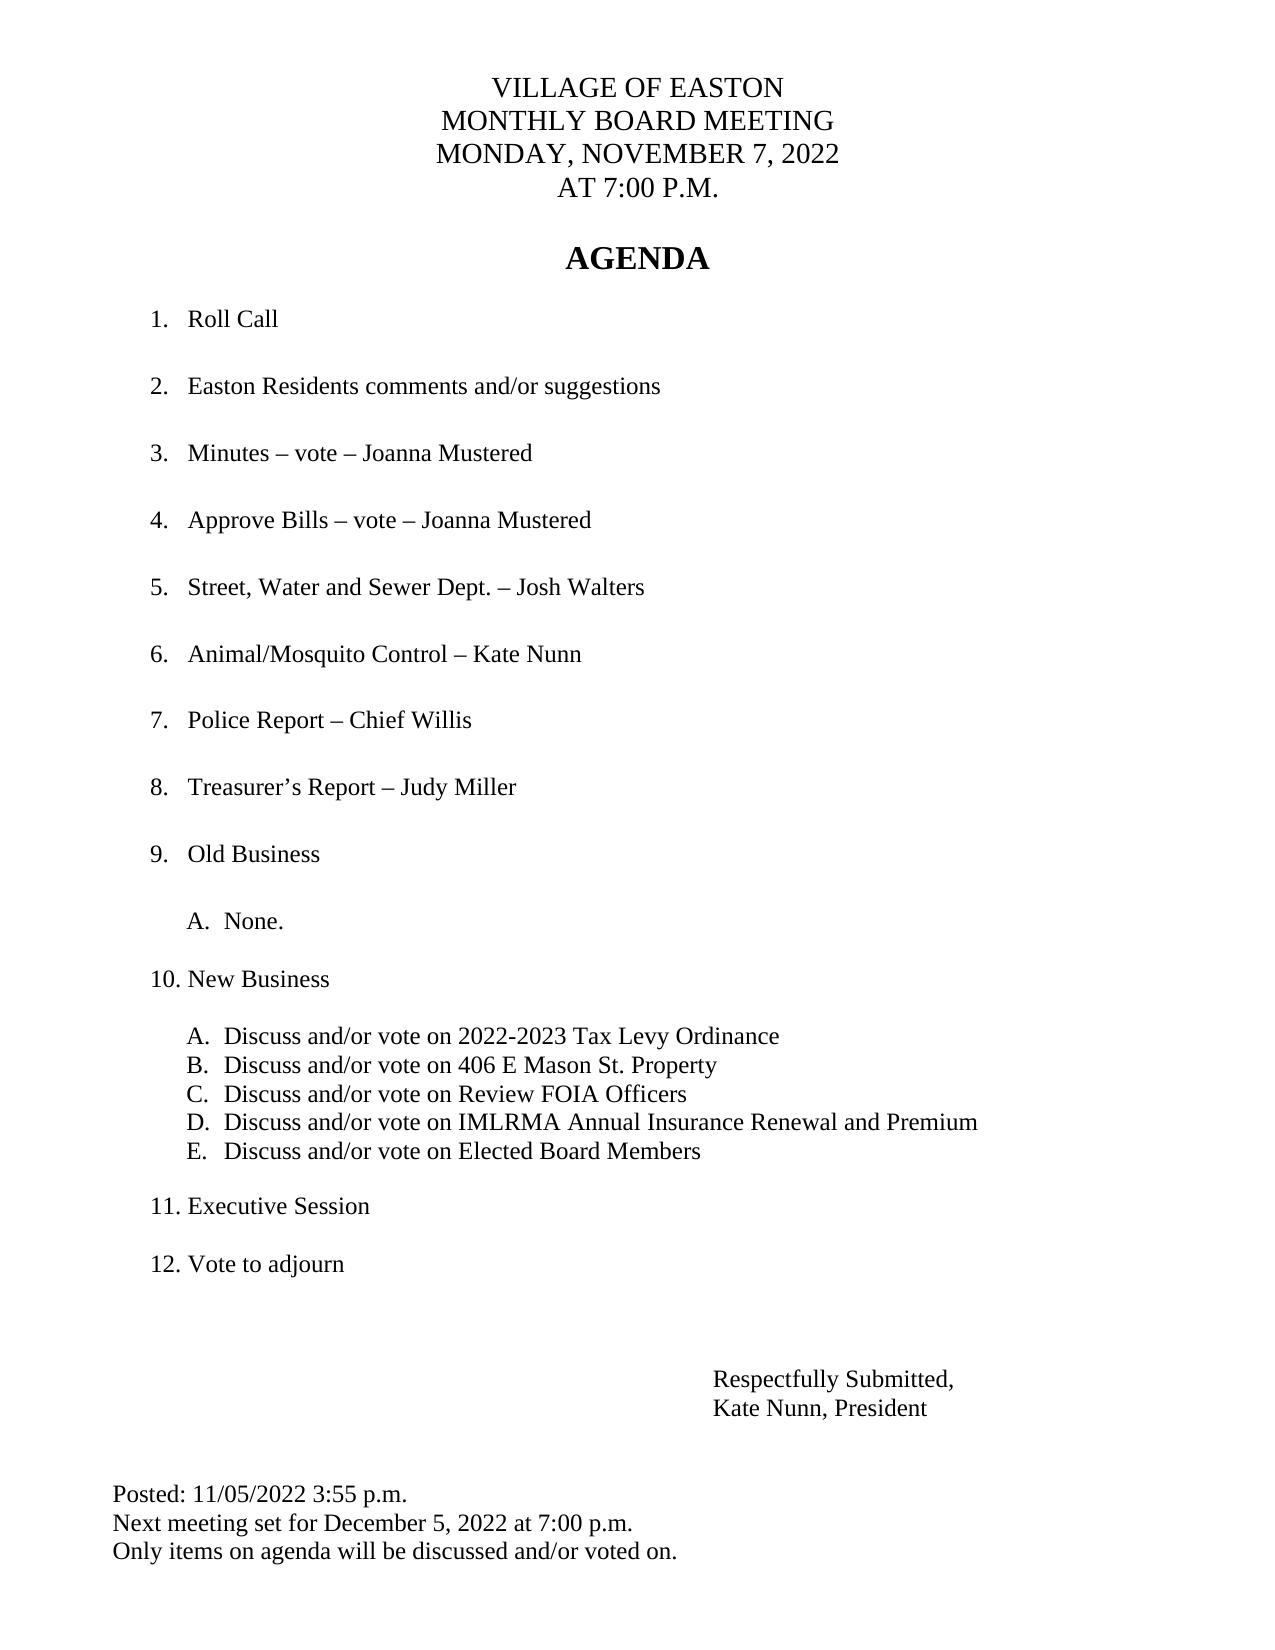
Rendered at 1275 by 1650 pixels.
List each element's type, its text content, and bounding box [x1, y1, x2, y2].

list Vote to adjourn [150, 1249, 1096, 1278]
list Discuss and/or vote on Elected Board Members [186, 1136, 1096, 1165]
list Discuss and/or vote on 2022-2023 Tax Levy Ordinance [186, 1021, 1096, 1050]
list Discuss and/or vote on Review FOIA Officers [186, 1079, 1096, 1107]
list Street, Water and Sewer Dept. – Josh Walters [150, 572, 1096, 601]
list Treasurer’s Report – Judy Miller [150, 772, 1096, 801]
list Easton Residents comments and/or suggestions [150, 371, 1096, 400]
list Police Report – Chief Willis [150, 706, 1096, 734]
list Old Business [150, 839, 1096, 868]
list Discuss and/or vote on IMLRMA Annual Insurance Renewal and Premium [186, 1107, 1096, 1136]
list Animal/Mosquito Control – Kate Nunn [150, 639, 1096, 667]
text Only items on agenda will be discussed and/or voted on. [112, 1536, 1096, 1565]
list Discuss and/or vote on 406 E Mason St. Property [186, 1050, 1096, 1079]
list None. [186, 906, 1096, 935]
subtitle VILLAGE OF EASTON [428, 70, 847, 104]
text Next meeting set for December 5, 2022 at 7:00 p.m. [112, 1508, 1096, 1536]
text Respectfully Submitted, Kate Nunn, President [713, 1364, 990, 1421]
text MONDAY, NOVEMBER 7, 2022 [399, 137, 876, 171]
text Posted: 11/05/2022 3:55 p.m. [112, 1479, 1096, 1508]
list Executive Session [150, 1191, 1096, 1220]
list Roll Call [150, 304, 1096, 333]
list Approve Bills – vote – Joanna Mustered [150, 505, 1096, 534]
list Minutes – vote – Joanna Mustered [150, 438, 1096, 467]
list New Business [150, 964, 1096, 992]
text MONTHLY BOARD MEETING [399, 104, 876, 137]
text AGENDA [399, 238, 876, 277]
text AT 7:00 P.M. [399, 171, 876, 204]
